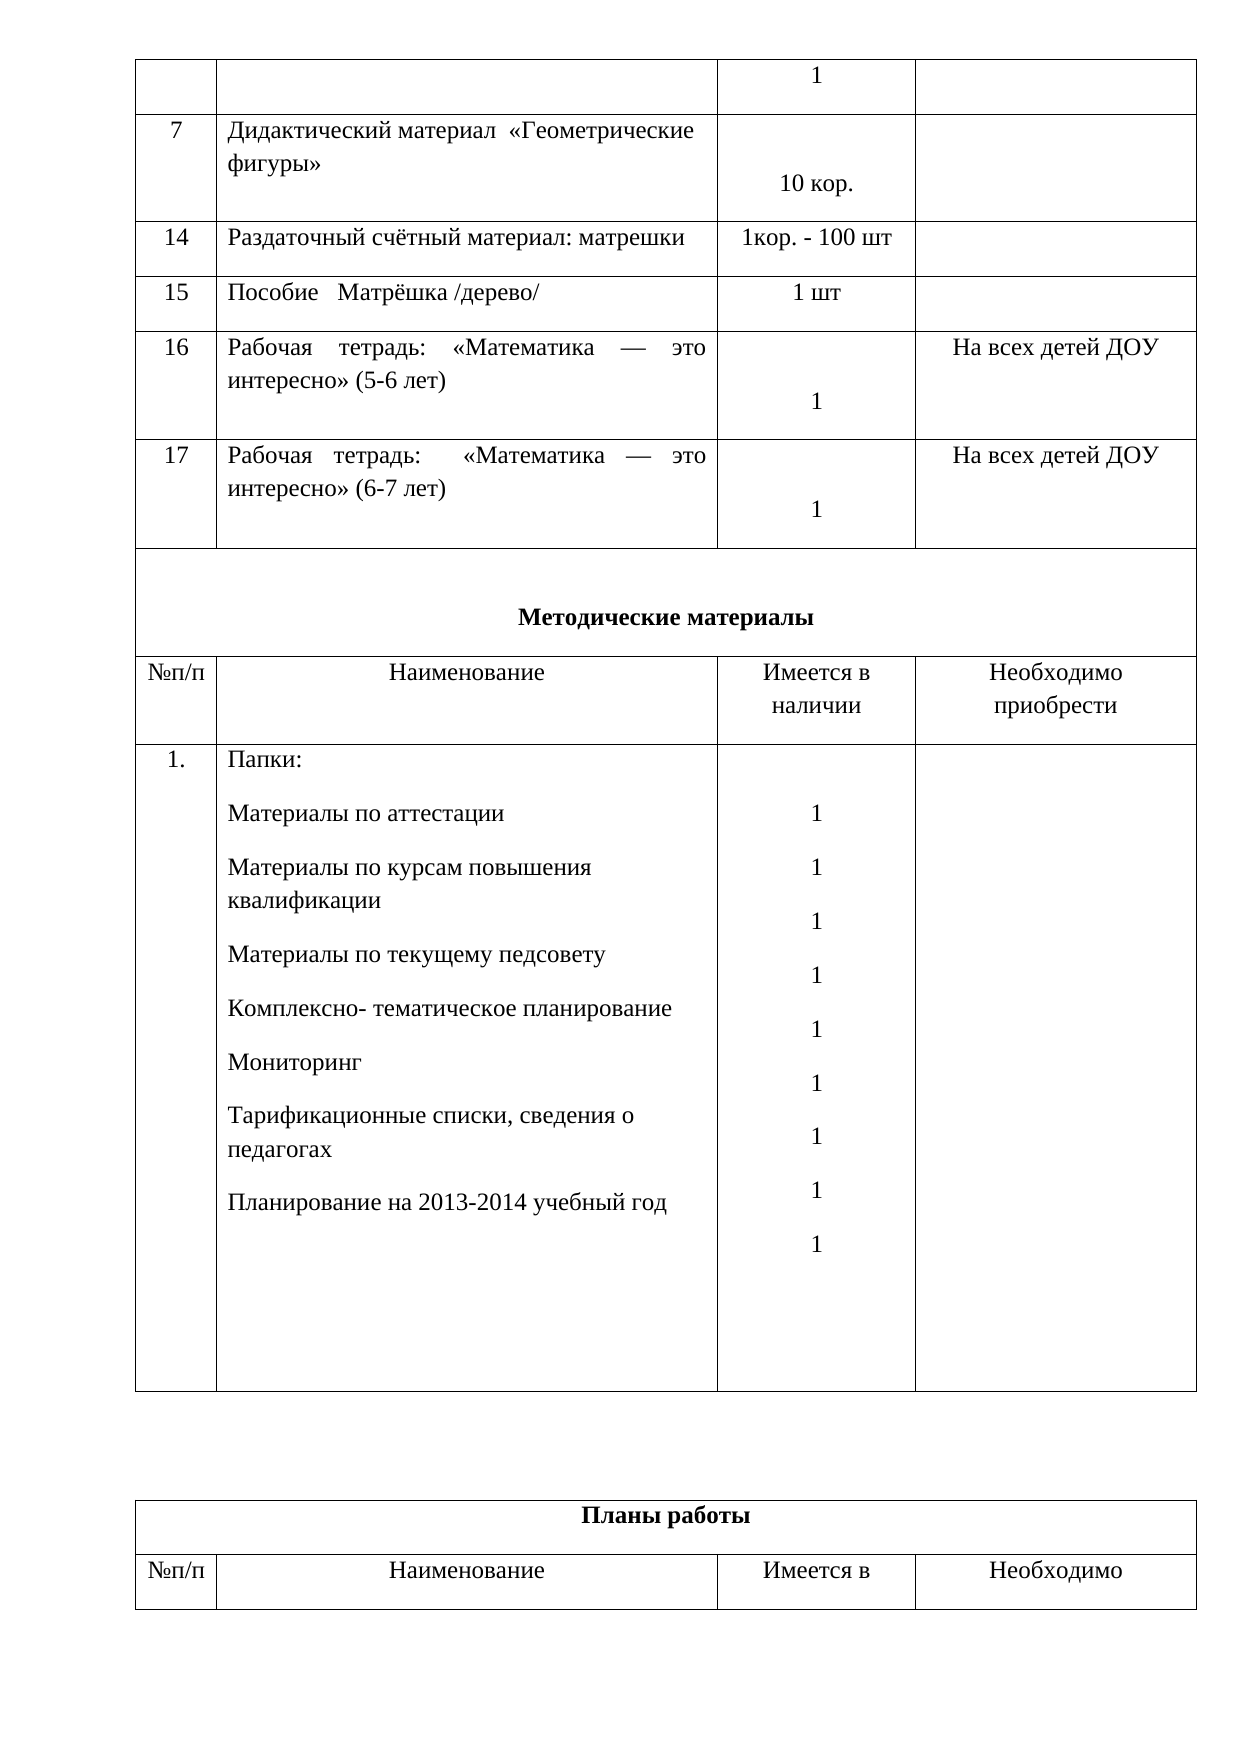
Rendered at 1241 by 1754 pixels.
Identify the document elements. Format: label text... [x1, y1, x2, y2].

table_cell 14 [136, 222, 216, 276]
table_cell Рабочая тетрадь: «Математика — это интересно» (5-6 лет) [217, 332, 717, 439]
table_cell 1 [718, 60, 915, 114]
table_cell Дидактический материал «Геометрические фигуры» [217, 115, 717, 221]
table_cell [916, 115, 1196, 221]
table_cell [916, 60, 1196, 114]
table_cell 17 [136, 440, 216, 548]
table_cell Имеется в наличии [718, 657, 915, 743]
table_cell 1 [718, 332, 915, 439]
table_cell 1 1 1 1 1 1 1 1 1 [718, 745, 915, 1391]
table_cell Папки: Материалы по аттестации Материалы по курсам повышения квалификации Материалы по текущему педсовету Комплексно- тематическое планирование Мониторинг Тарификационные списки, сведения о педагогах Планирование на 2013-2014 учебный год [217, 745, 717, 1391]
table_cell Необходимо приобрести [916, 657, 1196, 743]
table_cell [916, 222, 1196, 276]
table_cell Пособие Матрёшка /дерево/ [217, 277, 717, 331]
table_cell 1 шт [718, 277, 915, 331]
table_header Планы работы [136, 1501, 1196, 1554]
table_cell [916, 1555, 1196, 1608]
table_cell На всех детей ДОУ [916, 440, 1196, 548]
table_cell Раздаточный счётный материал: матрешки [217, 222, 717, 276]
table_cell Наименование [217, 1555, 717, 1608]
table_cell №п/п [136, 657, 216, 743]
table_cell Методические материалы [136, 549, 1196, 656]
table_cell 1. [136, 745, 216, 1391]
table_cell 15 [136, 277, 216, 331]
table_cell №п/п [136, 1555, 216, 1608]
table_cell [916, 745, 1196, 1391]
table_cell 6 [136, 60, 216, 114]
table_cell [217, 60, 717, 114]
table_cell Рабочая тетрадь: «Математика — это интересно» (6-7 лет) [217, 440, 717, 548]
table_cell [916, 277, 1196, 331]
table_cell 1 [718, 440, 915, 548]
table_cell 7 [136, 115, 216, 221]
table_cell Наименование [217, 657, 717, 743]
table_cell 1кор. - 100 шт [718, 222, 915, 276]
table_cell 10 кор. [718, 115, 915, 221]
table_cell 16 [136, 332, 216, 439]
table_cell Имеется в наличии [718, 1555, 915, 1608]
table_cell На всех детей ДОУ [916, 332, 1196, 439]
